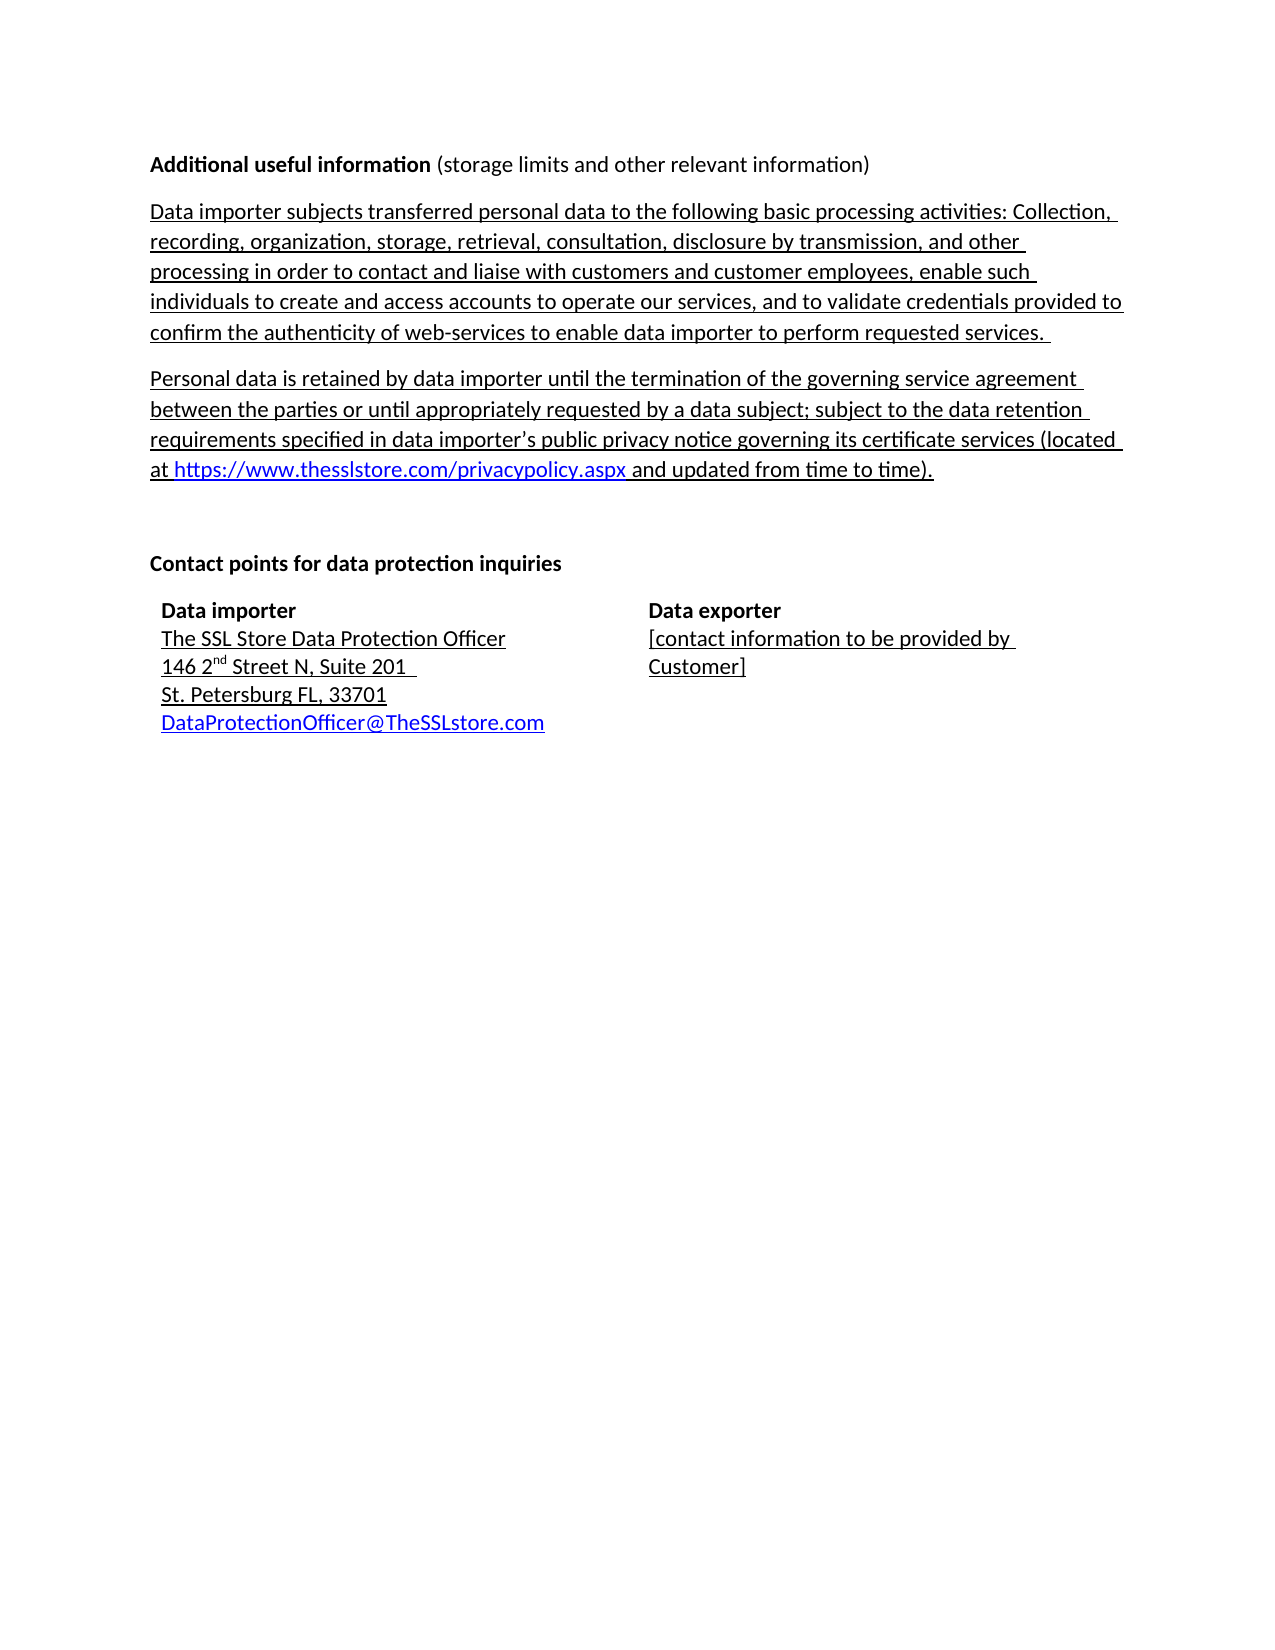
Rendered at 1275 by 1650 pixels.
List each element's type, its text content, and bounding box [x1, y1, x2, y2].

text Data importer subjects transferred personal data to the following basic processing activities: Collection, recording, organization, storage, retrieval, consultation, disclosure by transmission, and other processing in order to contact and liaise with customers and customer employees, enable such individuals to create and access accounts to operate our services, and to validate credentials provided to confirm the authenticity of web-services to enable data importer to perform requested services. [150, 197, 1125, 346]
text Contact points for data protection inquiries [150, 549, 1125, 577]
table_header Data importer The SSL Store Data Protection Officer 146 2nd Street N, Suite 201 St. Petersburg FL, 33701 DataProtectionOfficer@TheSSLstore.com [150, 596, 637, 736]
text Additional useful information (storage limits and other relevant information) [150, 150, 1125, 178]
table_header Data exporter [contact information to be provided by Customer] [637, 596, 1124, 736]
text Personal data is retained by data importer until the termination of the governing service agreement between the parties or until appropriately requested by a data subject; subject to the data retention requirements specified in data importer’s public privacy notice governing its certificate services (located at https://www.thesslstore.com/privacypolicy.aspx and updated from time to time). [150, 364, 1125, 483]
